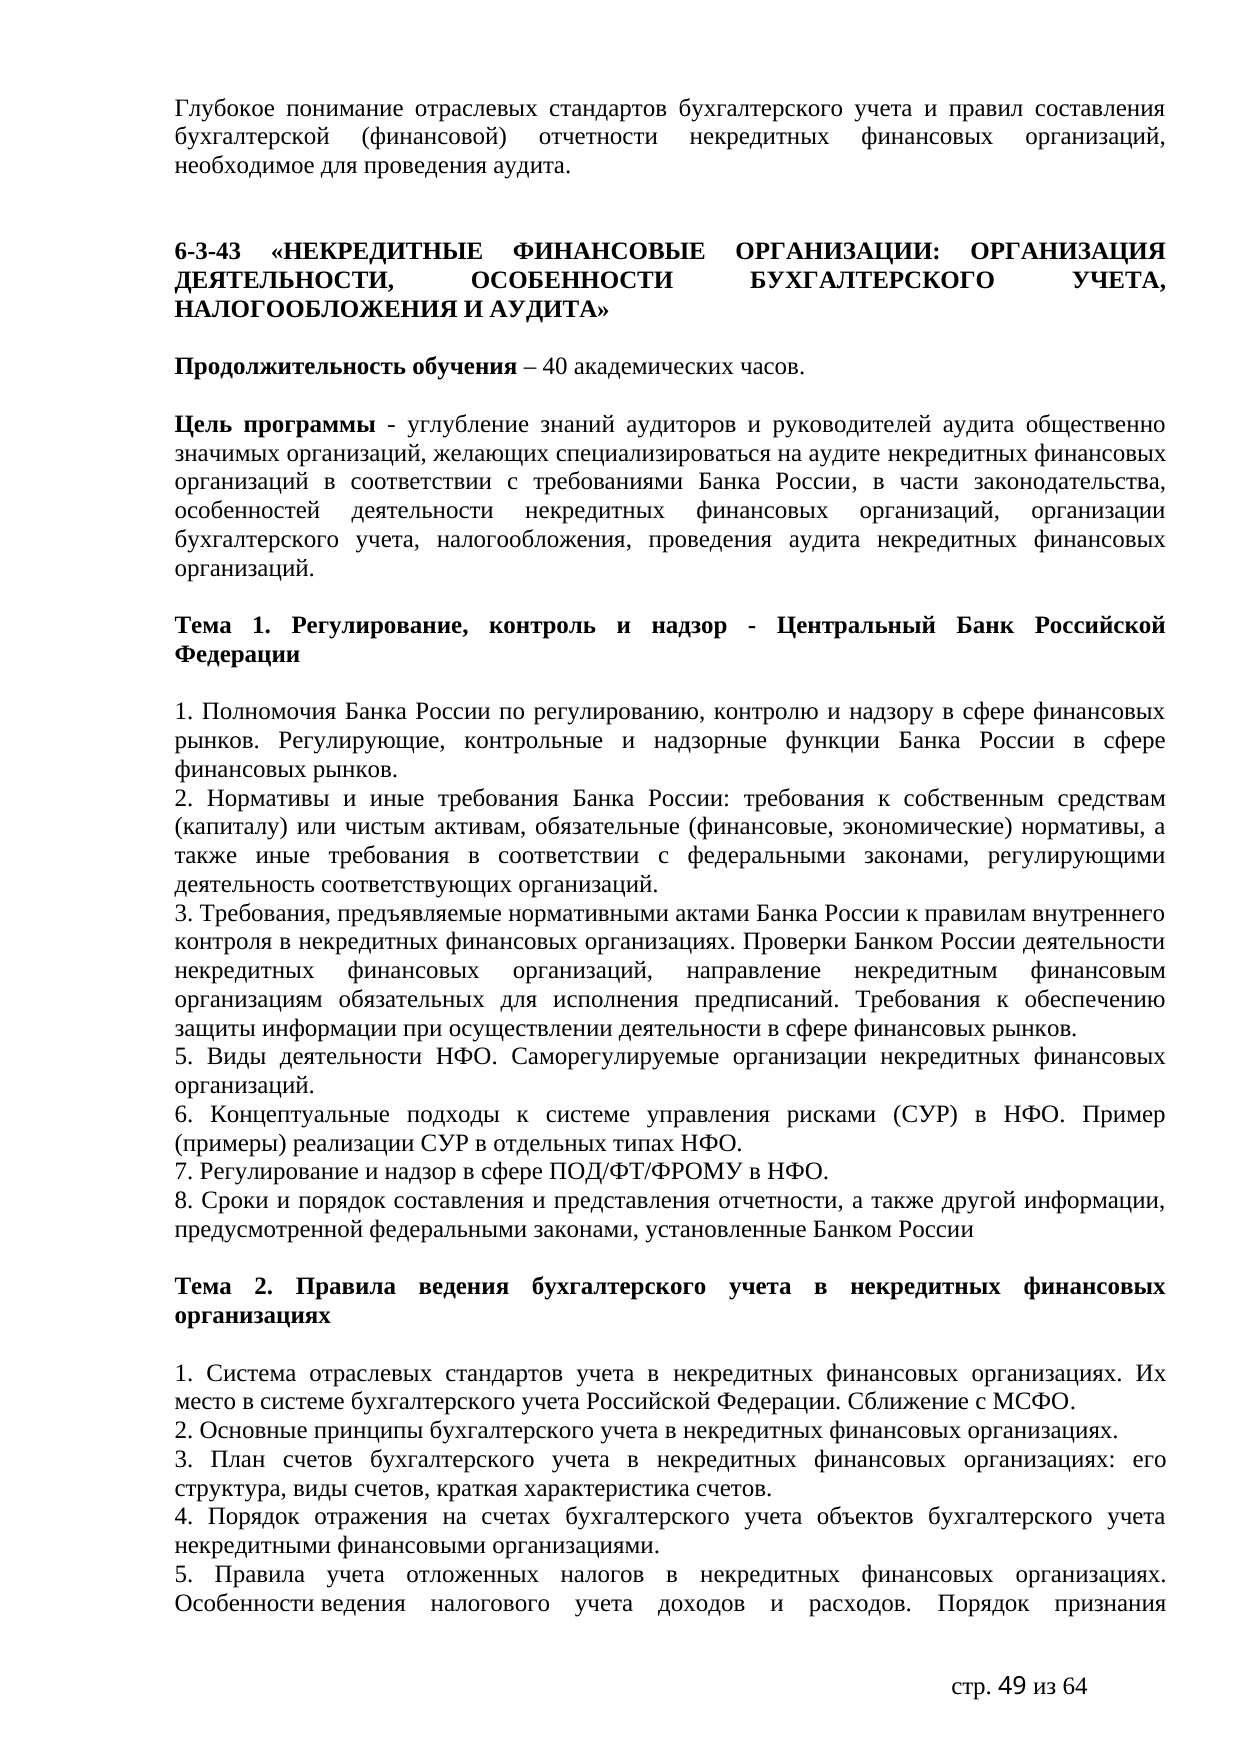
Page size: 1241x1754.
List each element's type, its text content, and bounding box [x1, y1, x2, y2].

text 2. Основные принципы бухгалтерского учета в некредитных финансовых организациях. [174, 1415, 1166, 1444]
text 5. Виды деятельности НФО. Саморегулируемые организации некредитных финансовых организаций. [174, 1041, 1166, 1099]
text 6-3-43 «НЕКРЕДИТНЫЕ ФИНАНСОВЫЕ ОРГАНИЗАЦИИ: ОРГАНИЗАЦИЯ ДЕЯТЕЛЬНОСТИ, ОСОБЕННОСТИ БУХГАЛТЕРСКОГО УЧЕТА, НАЛОГООБЛОЖЕНИЯ И АУДИТА» [174, 236, 1166, 323]
text 6. Концептуальные подходы к системе управления рисками (СУР) в НФО. Пример (примеры) реализации СУР в отдельных типах НФО. [174, 1099, 1166, 1156]
text Тема 1. Регулирование, контроль и надзор - Центральный Банк Российской Федерации [174, 610, 1166, 668]
text 3. План счетов бухгалтерского учета в некредитных финансовых организациях: его структура, виды счетов, краткая характеристика счетов. [174, 1444, 1166, 1501]
text Цель программы - углубление знаний аудиторов и руководителей аудита общественно значимых организаций, желающих специализироваться на аудите некредитных финансовых организаций в соответствии с требованиями Банка России, в части законодательства, особенностей деятельности некредитных финансовых организаций, организации бухгалтерского учета, налогообложения, проведения аудита некредитных финансовых организаций. [174, 409, 1166, 581]
text 7. Регулирование и надзор в сфере ПОД/ФТ/ФРОМУ в НФО. [174, 1156, 1166, 1185]
text 2. Нормативы и иные требования Банка России: требования к собственным средствам (капиталу) или чистым активам, обязательные (финансовые, экономические) нормативы, а также иные требования в соответствии с федеральными законами, регулирующими деятельность соответствующих организаций. [174, 783, 1166, 898]
text 1. Система отраслевых стандартов учета в некредитных финансовых организациях. Их место в системе бухгалтерского учета Российской Федерации. Сближение с МСФО. [174, 1358, 1166, 1415]
text Тема 2. Правила ведения бухгалтерского учета в некредитных финансовых организациях [174, 1271, 1166, 1329]
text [174, 1559, 1166, 1616]
text 3. Требования, предъявляемые нормативными актами Банка России к правилам внутреннего контроля в некредитных финансовых организациях. Проверки Банком России деятельности некредитных финансовых организаций, направление некредитным финансовым организациям обязательных для исполнения предписаний. Требования к обеспечению защиты информации при осуществлении деятельности в сфере финансовых рынков. [174, 898, 1166, 1041]
text Глубокое понимание отраслевых стандартов бухгалтерского учета и правил составления бухгалтерской (финансовой) отчетности некредитных финансовых организаций, необходимое для проведения аудита. [174, 93, 1166, 179]
text 1. Полномочия Банка России по регулированию, контролю и надзору в сфере финансовых рынков. Регулирующие, контрольные и надзорные функции Банка России в сфере финансовых рынков. [174, 696, 1166, 783]
text Продолжительность обучения – 40 академических часов. [174, 351, 1166, 380]
text 8. Сроки и порядок составления и представления отчетности, а также другой информации, предусмотренной федеральными законами, установленные Банком России [174, 1185, 1166, 1243]
text 4. Порядок отражения на счетах бухгалтерского учета объектов бухгалтерского учета некредитными финансовыми организациями. [174, 1501, 1166, 1559]
